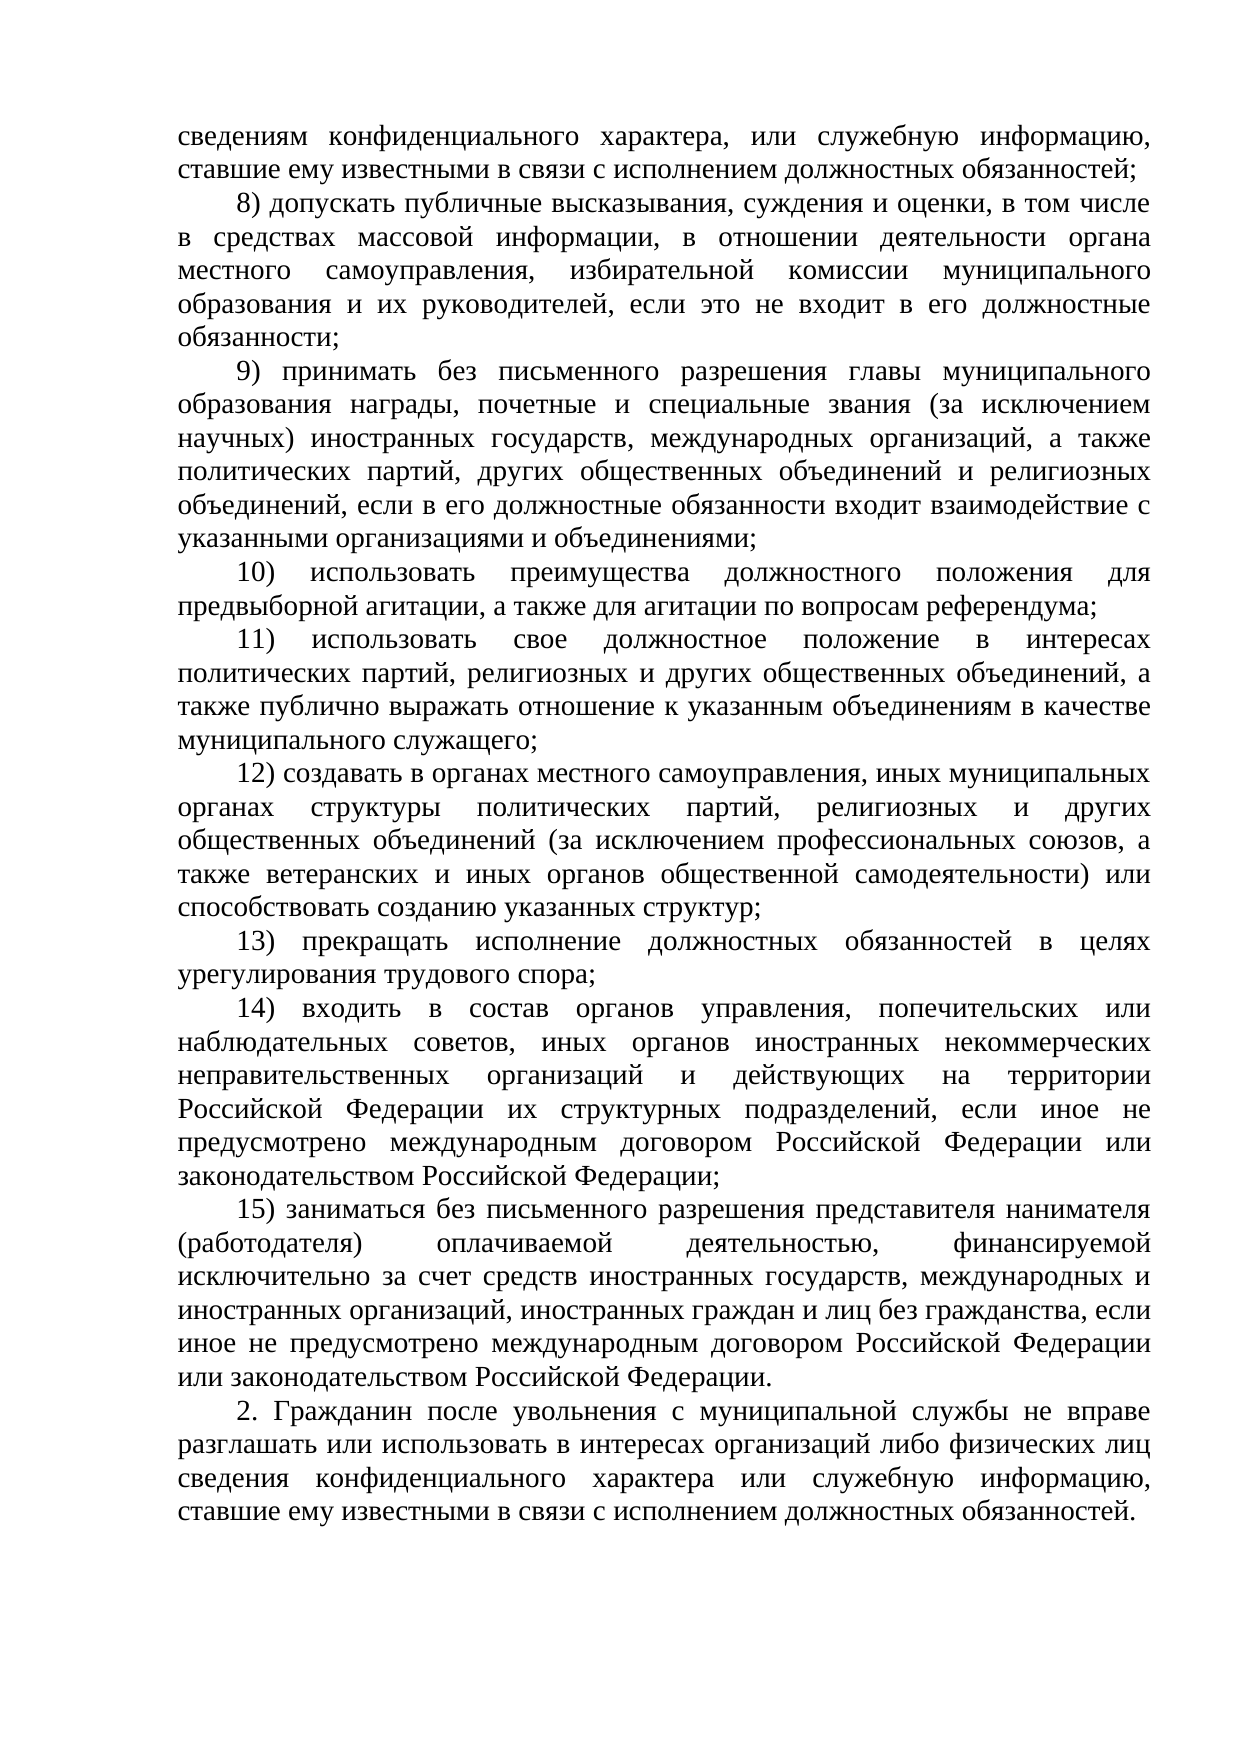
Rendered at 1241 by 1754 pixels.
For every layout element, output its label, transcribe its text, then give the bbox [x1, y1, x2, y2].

text 9) принимать без письменного разрешения главы муниципального образования награды, почетные и специальные звания (за исключением научных) иностранных государств, международных организаций, а также политических партий, других общественных объединений и религиозных объединений, если в его должностные обязанности входит взаимодействие с указанными организациями и объединениями; [177, 353, 1152, 554]
text 2. Гражданин после увольнения с муниципальной службы не вправе разглашать или использовать в интересах организаций либо физических лиц сведения конфиденциального характера или служебную информацию, ставшие ему известными в связи с исполнением должностных обязанностей. [177, 1393, 1152, 1527]
text 11) использовать свое должностное положение в интересах политических партий, религиозных и других общественных объединений, а также публично выражать отношение к указанным объединениям в качестве муниципального служащего; [177, 621, 1152, 755]
text 13) прекращать исполнение должностных обязанностей в целях урегулирования трудового спора; [177, 923, 1152, 990]
text 14) входить в состав органов управления, попечительских или наблюдательных советов, иных органов иностранных некоммерческих неправительственных организаций и действующих на территории Российской Федерации их структурных подразделений, если иное не предусмотрено международным договором Российской Федерации или законодательством Российской Федерации; [177, 990, 1152, 1191]
text 8) допускать публичные высказывания, суждения и оценки, в том числе в средствах массовой информации, в отношении деятельности органа местного самоуправления, избирательной комиссии муниципального образования и их руководителей, если это не входит в его должностные обязанности; [177, 185, 1152, 353]
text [177, 118, 1152, 185]
text 12) создавать в органах местного самоуправления, иных муниципальных органах структуры политических партий, религиозных и других общественных объединений (за исключением профессиональных союзов, а также ветеранских и иных органов общественной самодеятельности) или способствовать созданию указанных структур; [177, 755, 1152, 923]
text 15) заниматься без письменного разрешения представителя нанимателя (работодателя) оплачиваемой деятельностью, финансируемой исключительно за счет средств иностранных государств, международных и иностранных организаций, иностранных граждан и лиц без гражданства, если иное не предусмотрено международным договором Российской Федерации или законодательством Российской Федерации. [177, 1191, 1152, 1393]
text 10) использовать преимущества должностного положения для предвыборной агитации, а также для агитации по вопросам референдума; [177, 554, 1152, 621]
